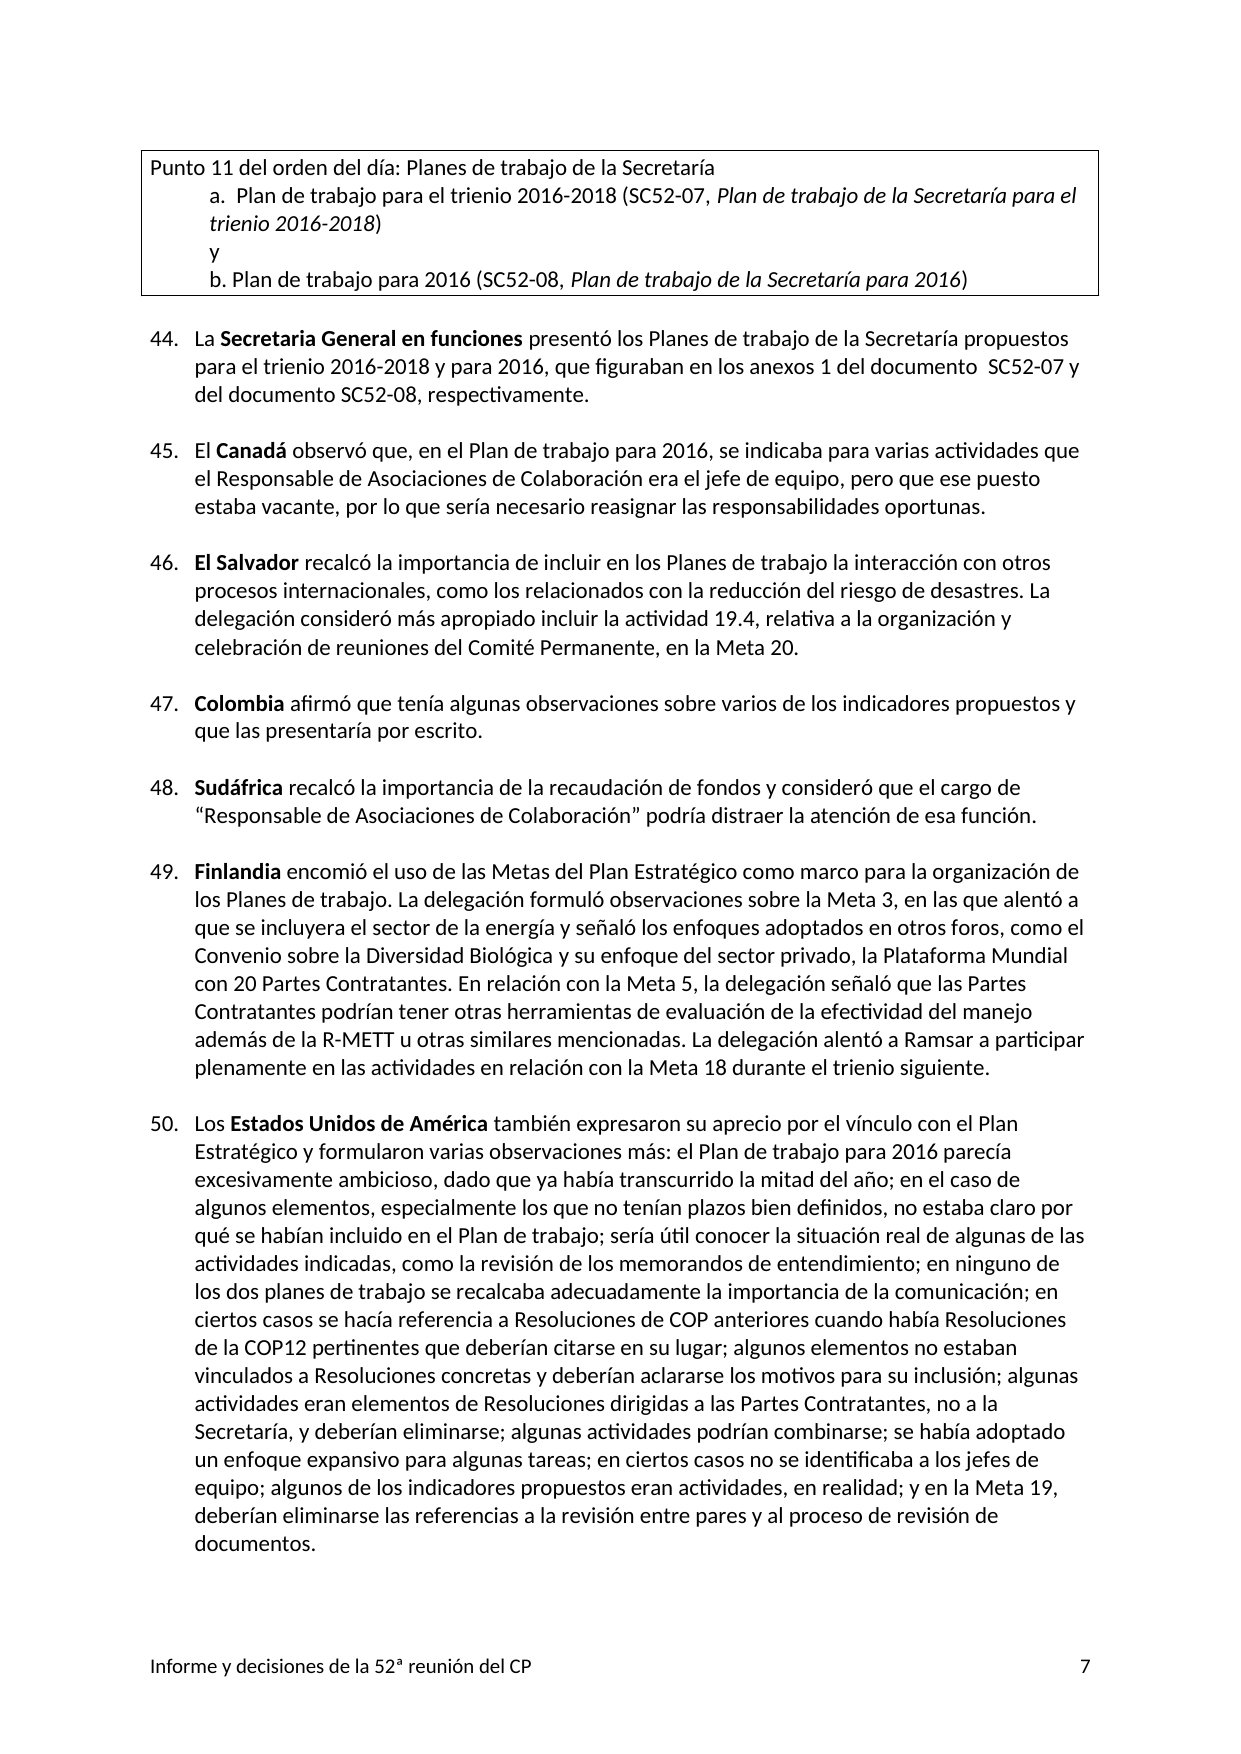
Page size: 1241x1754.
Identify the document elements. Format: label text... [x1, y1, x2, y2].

list Sudáfrica recalcó la importancia de la recaudación de fondos y consideró que el cargo de “Responsable de Asociaciones de Colaboración” podría distraer la atención de esa función. [150, 773, 1090, 829]
text y [150, 237, 1090, 262]
list Finlandia encomió el uso de las Metas del Plan Estratégico como marco para la organización de los Planes de trabajo. La delegación formuló observaciones sobre la Meta 3, en las que alentó a que se incluyera el sector de la energía y señaló los enfoques adoptados en otros foros, como el Convenio sobre la Diversidad Biológica y su enfoque del sector privado, la Plataforma Mundial con 20 Partes Contratantes. En relación con la Meta 5, la delegación señaló que las Partes Contratantes podrían tener otras herramientas de evaluación de la efectividad del manejo además de la R-METT u otras similares mencionadas. La delegación alentó a Ramsar a participar plenamente en las actividades en relación con la Meta 18 durante el trienio siguiente. [150, 857, 1090, 1081]
list El Canadá observó que, en el Plan de trabajo para 2016, se indicaba para varias actividades que el Responsable de Asociaciones de Colaboración era el jefe de equipo, pero que ese puesto estaba vacante, por lo que sería necesario reasignar las responsabilidades oportunas. [150, 436, 1090, 521]
text Punto 11 del orden del día: Planes de trabajo de la Secretaría [142, 151, 1098, 181]
list El Salvador recalcó la importancia de incluir en los Planes de trabajo la interacción con otros procesos internacionales, como los relacionados con la reducción del riesgo de desastres. La delegación consideró más apropiado incluir la actividad 19.4, relativa a la organización y celebración de reuniones del Comité Permanente, en la Meta 20. [150, 548, 1090, 661]
list Colombia afirmó que tenía algunas observaciones sobre varios de los indicadores propuestos y que las presentaría por escrito. [150, 689, 1090, 745]
list Los Estados Unidos de América también expresaron su aprecio por el vínculo con el Plan Estratégico y formularon varias observaciones más: el Plan de trabajo para 2016 parecía excesivamente ambicioso, dado que ya había transcurrido la mitad del año; en el caso de algunos elementos, especialmente los que no tenían plazos bien definidos, no estaba claro por qué se habían incluido en el Plan de trabajo; sería útil conocer la situación real de algunas de las actividades indicadas, como la revisión de los memorandos de entendimiento; en ninguno de los dos planes de trabajo se recalcaba adecuadamente la importancia de la comunicación; en ciertos casos se hacía referencia a Resoluciones de COP anteriores cuando había Resoluciones de la COP12 pertinentes que deberían citarse en su lugar; algunos elementos no estaban vinculados a Resoluciones concretas y deberían aclararse los motivos para su inclusión; algunas actividades eran elementos de Resoluciones dirigidas a las Partes Contratantes, no a la Secretaría, y deberían eliminarse; algunas actividades podrían combinarse; se había adoptado un enfoque expansivo para algunas tareas; en ciertos casos no se identificaba a los jefes de equipo; algunos de los indicadores propuestos eran actividades, en realidad; y en la Meta 19, deberían eliminarse las referencias a la revisión entre pares y al proceso de revisión de documentos. [150, 1109, 1090, 1557]
text a. Plan de trabajo para el trienio 2016-2018 (SC52-07, Plan de trabajo de la Secretaría para el trienio 2016-2018) [150, 181, 1090, 237]
text b. Plan de trabajo para 2016 (SC52-08, Plan de trabajo de la Secretaría para 2016) [142, 262, 1098, 295]
list La Secretaria General en funciones presentó los Planes de trabajo de la Secretaría propuestos para el trienio 2016-2018 y para 2016, que figuraban en los anexos 1 del documento SC52-07 y del documento SC52-08, respectivamente. [150, 324, 1090, 408]
